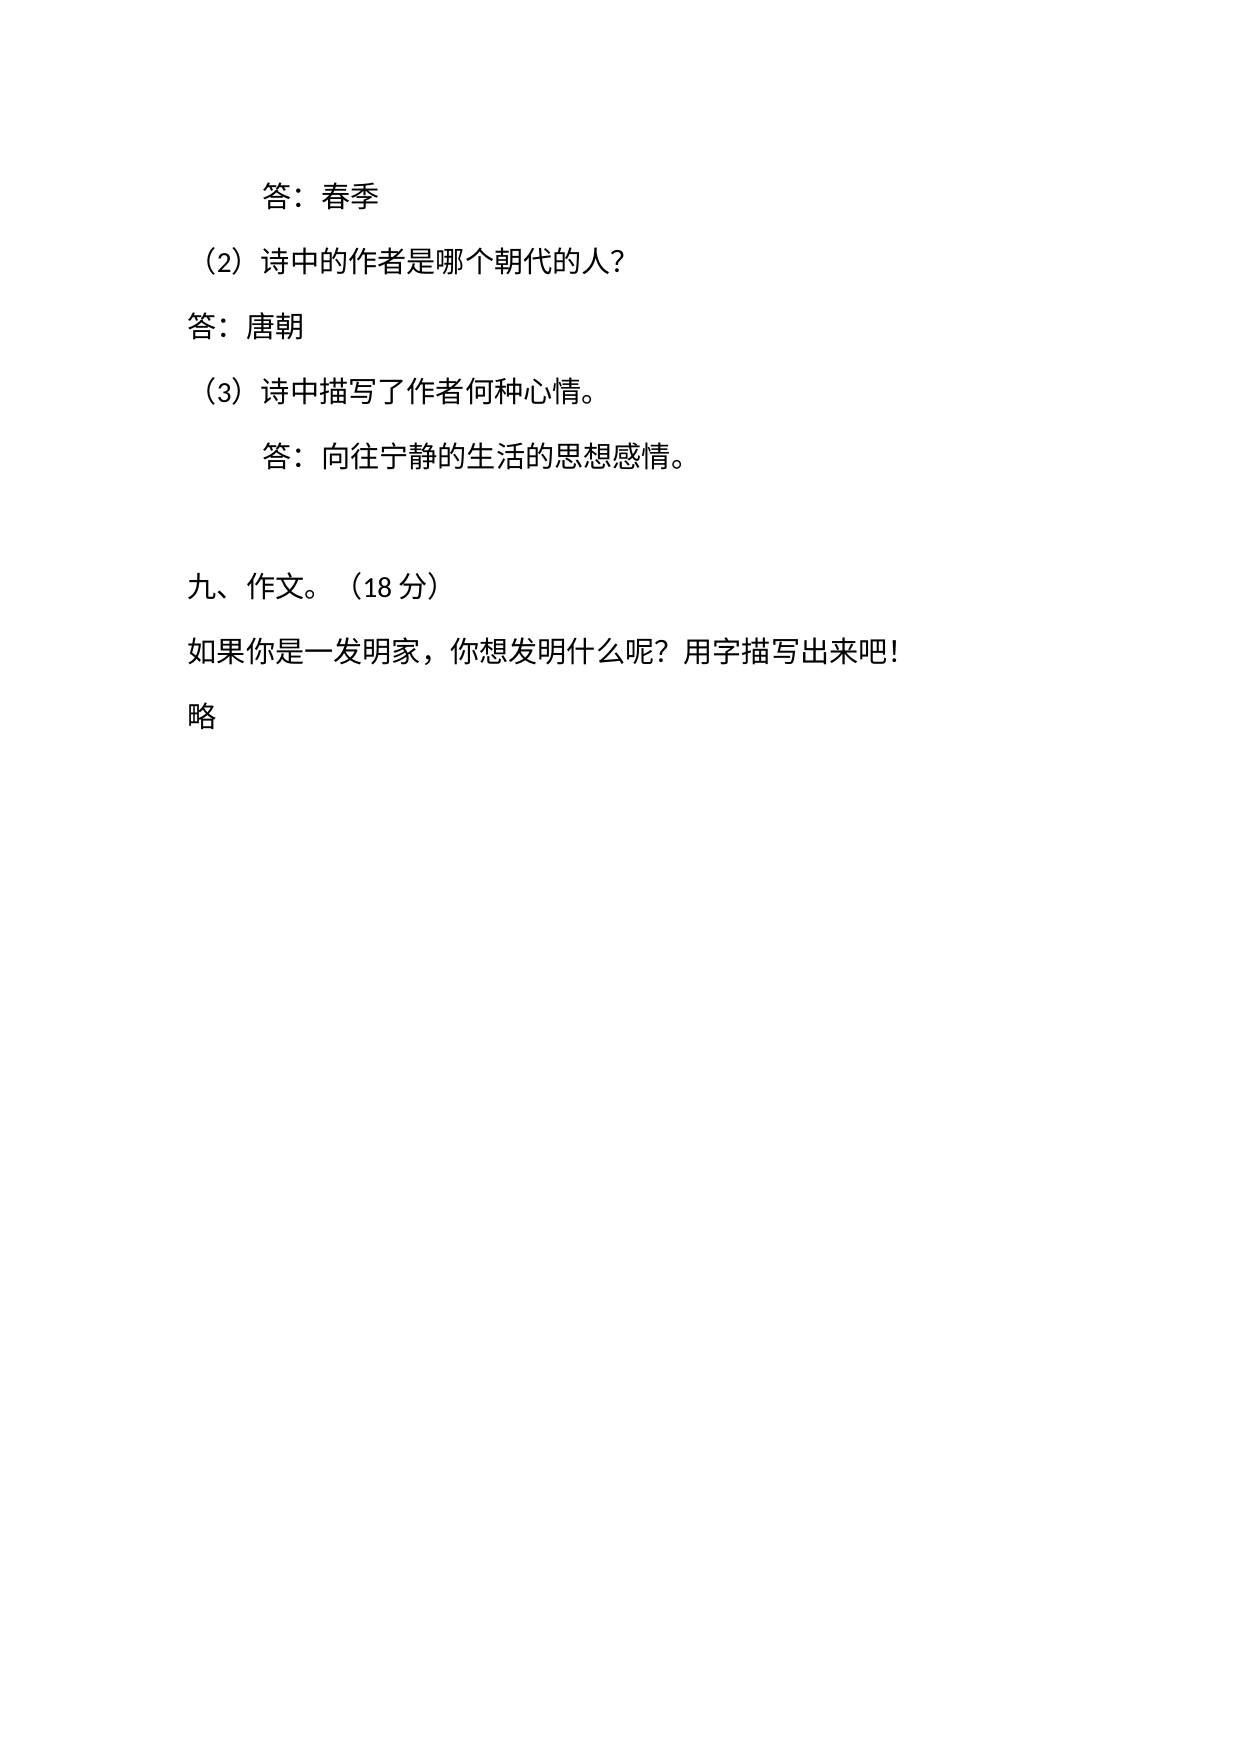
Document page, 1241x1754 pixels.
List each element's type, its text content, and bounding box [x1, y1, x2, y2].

text （2）诗中的作者是哪个朝代的人？ [187, 227, 1053, 292]
text 九、作文。（18分）[来源:学科网] [187, 552, 1053, 617]
text （3）诗中描写了作者何种心情。 [187, 357, 1053, 422]
list 答：向往宁静的生活的思想感情。 [262, 422, 1053, 487]
text 如果你是一发明家，你想发明什么呢？用字描写出来吧！ [187, 617, 1053, 682]
list 答：春季 [262, 162, 1053, 227]
text 略 [187, 682, 1053, 747]
text 答：唐朝 [187, 292, 1053, 357]
